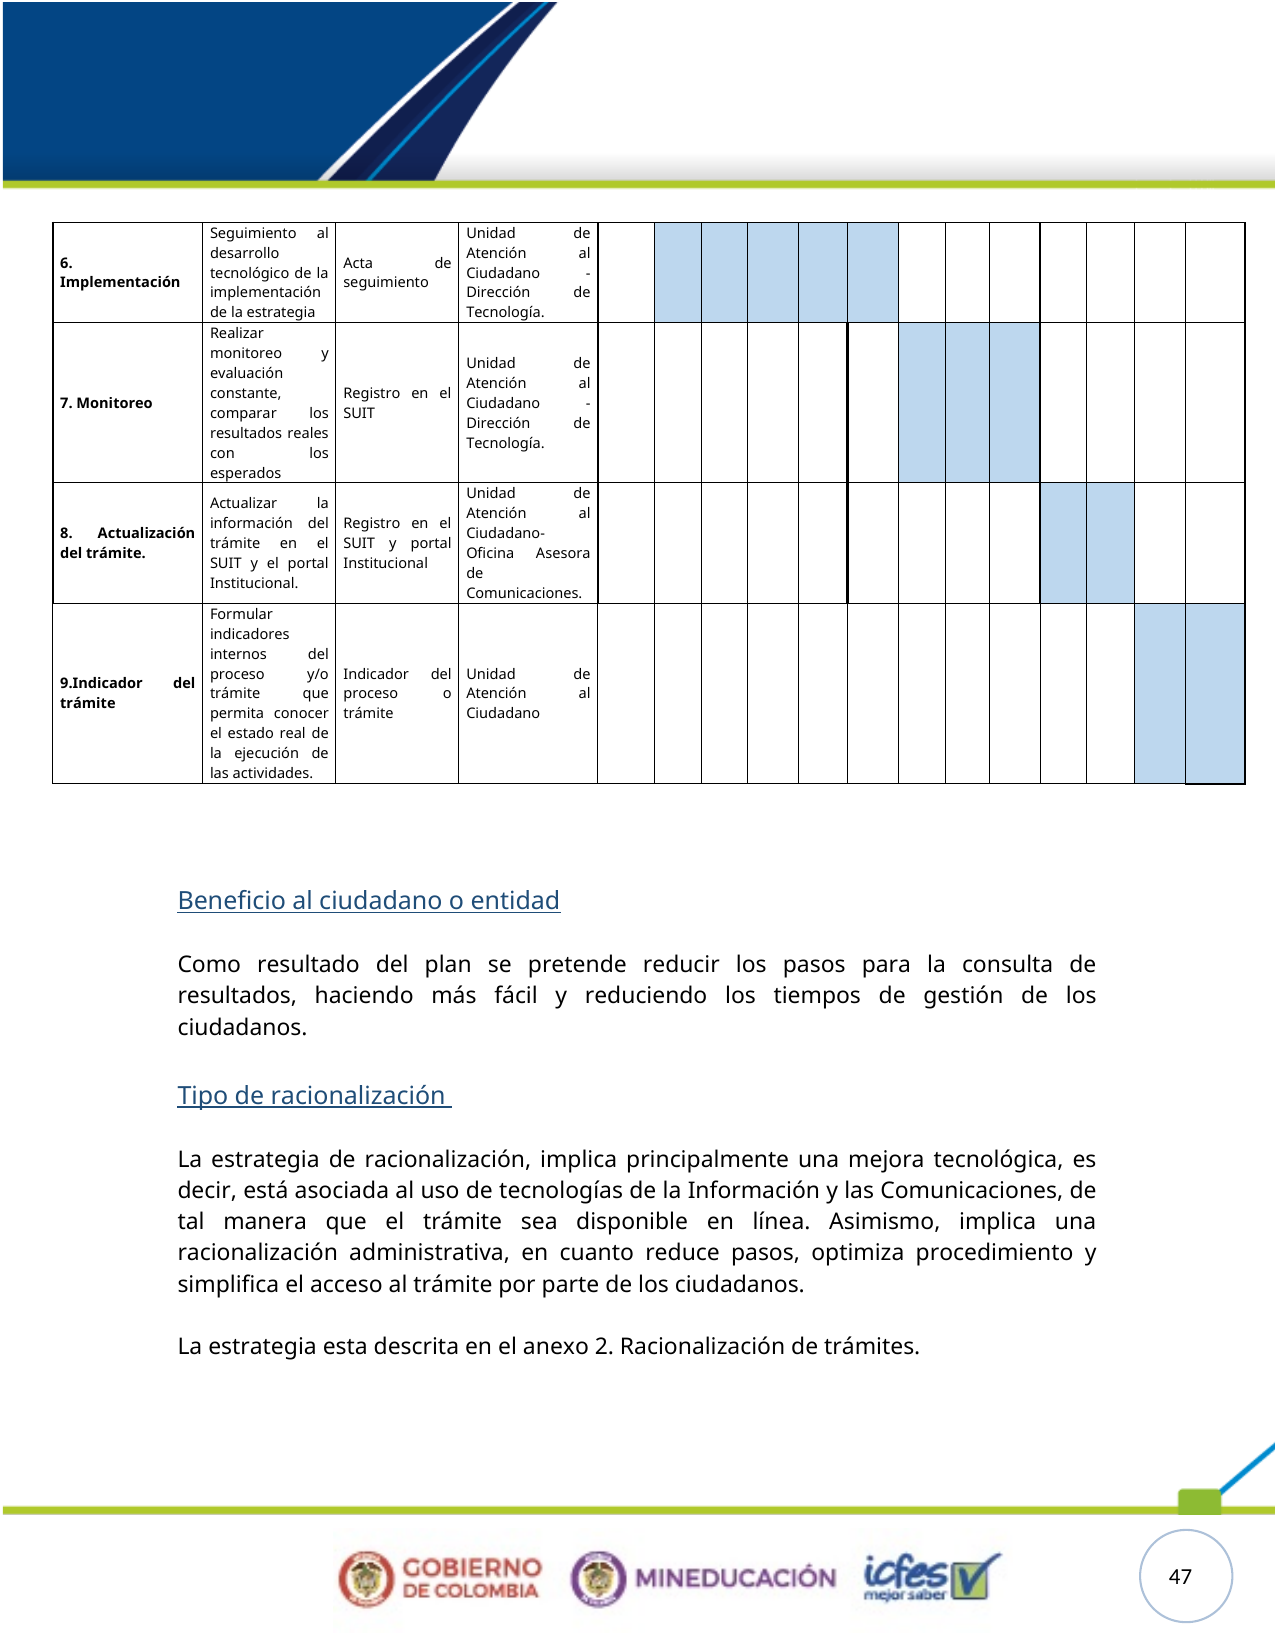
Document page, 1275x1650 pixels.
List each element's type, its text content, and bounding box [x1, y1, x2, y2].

table_cell [748, 604, 798, 783]
table_cell [1041, 323, 1086, 482]
table_cell [849, 323, 898, 482]
table_cell [1186, 483, 1244, 603]
table_cell Registro en el SUIT y portal Institucional [336, 483, 458, 603]
table_cell [1041, 223, 1086, 322]
table_cell [946, 223, 989, 322]
table_cell [748, 323, 798, 482]
table_cell [799, 604, 847, 783]
table_cell [799, 323, 846, 482]
table_cell 9.Indicador del trámite [53, 604, 202, 783]
table_cell [1041, 604, 1086, 783]
table_cell [946, 323, 989, 482]
table_cell [799, 483, 846, 603]
subtitle Tipo de racionalización [177, 1077, 1098, 1111]
table_cell [1135, 323, 1185, 482]
table_cell Unidad de Atención al Ciudadano - Dirección de Tecnología. [459, 323, 597, 482]
table_cell [849, 483, 898, 603]
table_cell [1087, 323, 1134, 482]
text La estrategia de racionalización, implica principalmente una mejora tecnológica, es decir, está asociada al uso de tecnologías de la Información y las Comunicaciones, de tal manera que el trámite sea disponible en línea. Asimismo, implica una racionalización administrativa, en cuanto reduce pasos, optimiza procedimiento y simplifica el acceso al trámite por parte de los ciudadanos. [177, 1143, 1098, 1299]
table_cell [946, 483, 989, 603]
table_cell [598, 604, 654, 783]
table_cell Seguimiento al desarrollo tecnológico de la implementación de la estrategia [203, 223, 335, 322]
picture [2, 2, 1275, 1515]
table_cell [946, 604, 989, 783]
table_cell [990, 223, 1039, 322]
table_cell [702, 323, 747, 482]
table_cell Unidad de Atención al Ciudadano - Dirección de Tecnología. [459, 223, 597, 322]
table_cell [899, 223, 945, 322]
table_cell [655, 323, 701, 482]
table_cell [1186, 223, 1244, 322]
table_cell 6. Implementación [54, 223, 202, 322]
table_cell [990, 604, 1040, 783]
table_cell [799, 223, 847, 322]
table_cell Unidad de Atención al Ciudadano- Oficina Asesora de Comunicaciones. [459, 483, 597, 603]
table_cell [655, 604, 701, 783]
table_cell [1135, 223, 1185, 322]
table_cell [1186, 604, 1244, 783]
subtitle Beneficio al ciudadano o entidad [177, 883, 1098, 917]
table_cell [1135, 604, 1185, 783]
table_cell Acta de seguimiento [336, 223, 458, 322]
table_cell [899, 483, 945, 603]
table_cell [1186, 323, 1244, 482]
table_cell 8. Actualización del trámite. [54, 483, 202, 603]
table_cell [990, 323, 1039, 482]
table_cell [899, 604, 945, 783]
table_cell Registro en el SUIT [336, 323, 458, 482]
table_cell [748, 223, 798, 322]
text Como resultado del plan se pretende reducir los pasos para la consulta de resultados, haciendo más fácil y reduciendo los tiempos de gestión de los ciudadanos. [177, 948, 1098, 1042]
table_cell Indicador del proceso o trámite [336, 604, 458, 783]
table_cell [599, 483, 654, 603]
table_cell Actualizar la información del trámite en el SUIT y el portal Institucional. [203, 483, 335, 603]
picture [333, 1528, 1014, 1633]
table_cell [655, 483, 701, 603]
table_cell [848, 223, 898, 322]
table_cell Unidad de Atención al Ciudadano [459, 604, 597, 783]
table_cell [899, 323, 945, 482]
table_cell Formular indicadores internos del proceso y/o trámite que permita conocer el estado real de la ejecución de las actividades. [203, 604, 335, 783]
table_cell [655, 223, 701, 322]
table_cell [702, 483, 747, 603]
table_cell [702, 604, 747, 783]
table_cell [1087, 483, 1134, 603]
table_cell [1041, 483, 1086, 603]
table_cell [1135, 483, 1185, 603]
table_cell [702, 223, 747, 322]
table_cell [599, 323, 654, 482]
table_cell [848, 604, 898, 783]
table_cell [990, 483, 1039, 603]
table_cell [599, 223, 654, 322]
table_cell [1087, 223, 1134, 322]
table_cell Realizar monitoreo y evaluación constante, comparar los resultados reales con los esperados [203, 323, 335, 482]
table_cell [1087, 604, 1134, 783]
table_cell 7. Monitoreo [54, 323, 202, 482]
text La estrategia esta descrita en el anexo 2. Racionalización de trámites. [177, 1330, 1098, 1361]
table_cell [748, 483, 798, 603]
